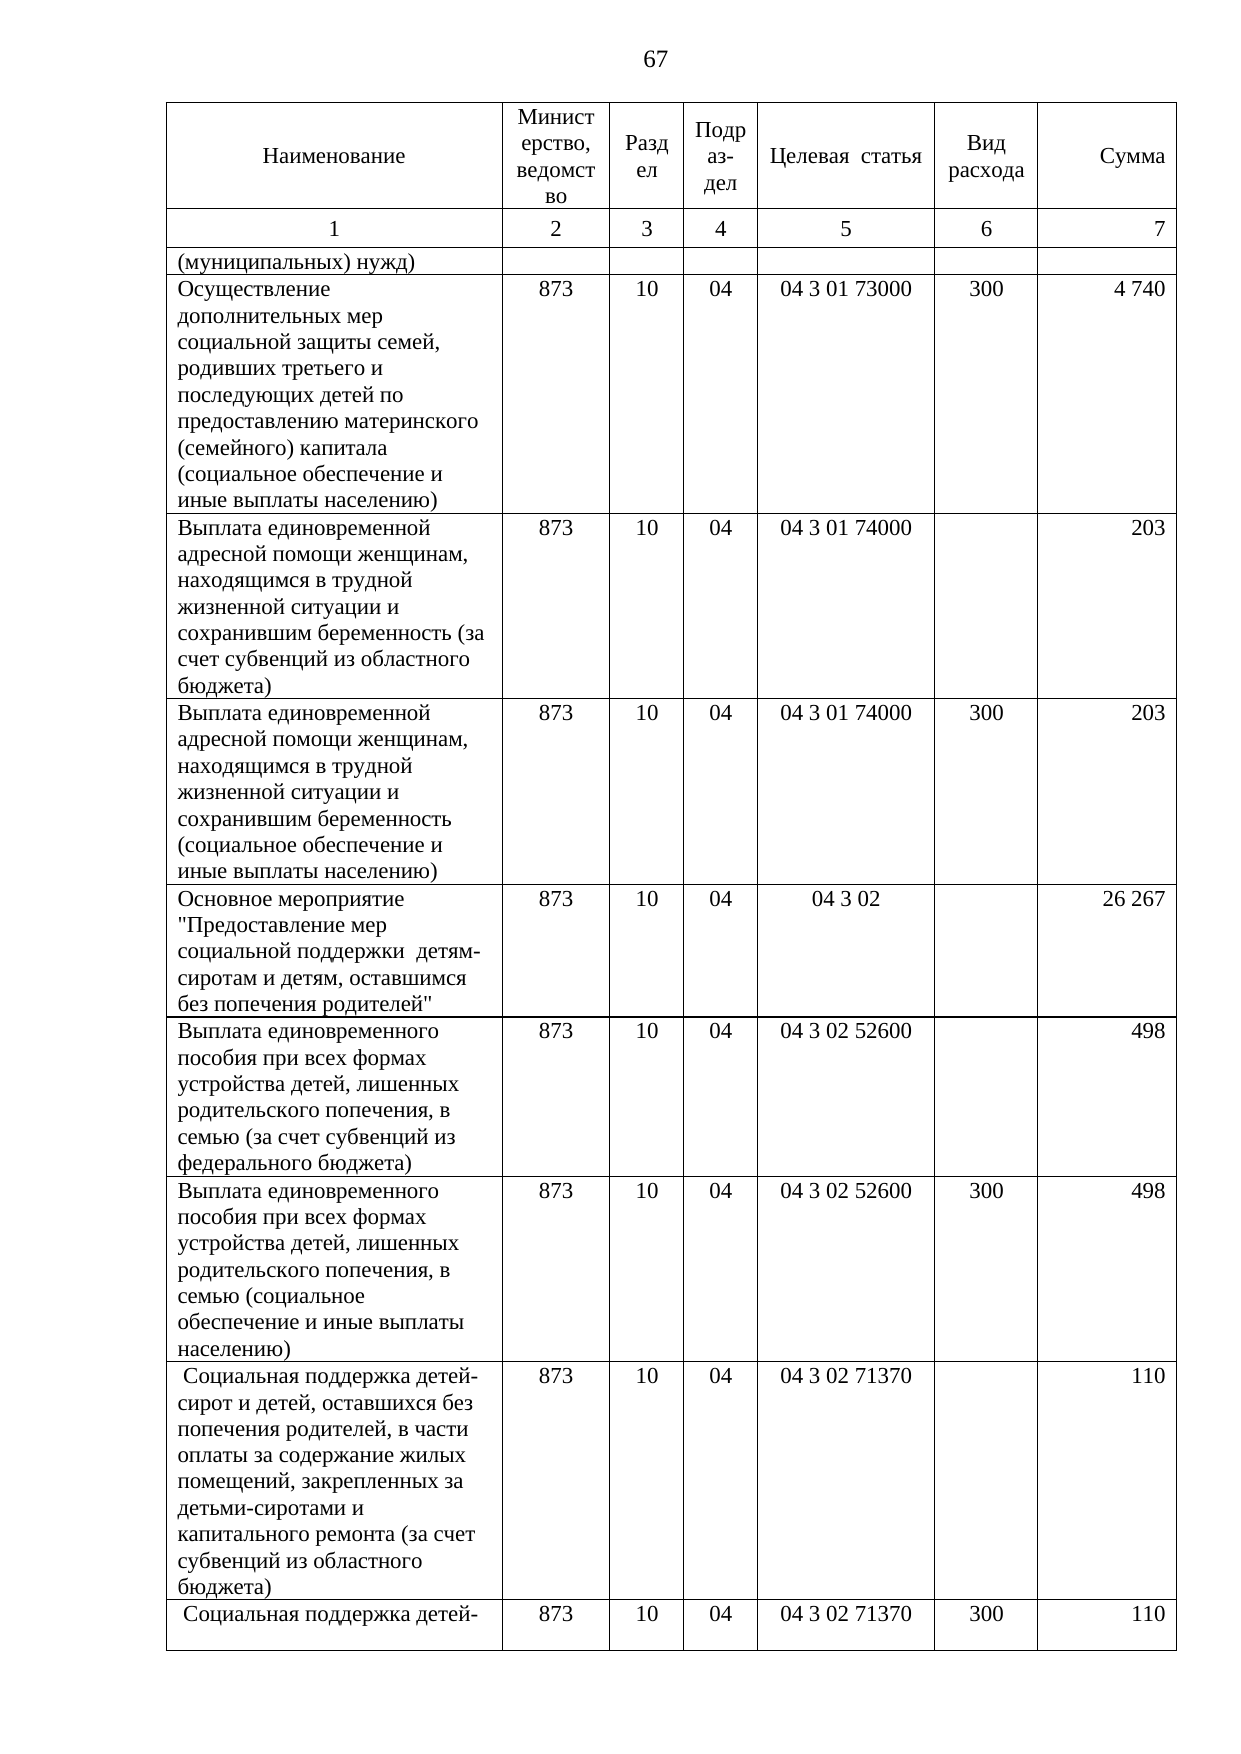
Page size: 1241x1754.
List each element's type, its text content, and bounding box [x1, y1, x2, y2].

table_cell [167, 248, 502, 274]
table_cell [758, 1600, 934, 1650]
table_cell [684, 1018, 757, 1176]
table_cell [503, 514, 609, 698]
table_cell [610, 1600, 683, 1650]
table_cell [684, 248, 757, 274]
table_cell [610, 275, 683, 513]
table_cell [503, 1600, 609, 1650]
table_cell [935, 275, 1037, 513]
table_header Подраз-дел [684, 103, 757, 208]
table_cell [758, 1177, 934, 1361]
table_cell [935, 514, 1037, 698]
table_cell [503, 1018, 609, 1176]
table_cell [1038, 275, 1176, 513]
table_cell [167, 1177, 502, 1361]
table_header Наименование [167, 103, 502, 208]
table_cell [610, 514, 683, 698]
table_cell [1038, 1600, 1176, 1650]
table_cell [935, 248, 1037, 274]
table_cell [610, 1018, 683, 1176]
table_cell 1 [167, 209, 502, 247]
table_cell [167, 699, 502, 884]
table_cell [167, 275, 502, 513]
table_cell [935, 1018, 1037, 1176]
table_header Раздел [610, 103, 683, 208]
table_header Сумма [1038, 103, 1176, 208]
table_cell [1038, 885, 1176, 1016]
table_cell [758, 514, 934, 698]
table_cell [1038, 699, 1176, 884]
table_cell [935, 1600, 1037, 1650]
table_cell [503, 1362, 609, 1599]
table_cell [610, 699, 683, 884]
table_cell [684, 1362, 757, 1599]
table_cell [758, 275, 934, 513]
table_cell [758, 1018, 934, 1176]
table_cell 7 [1038, 209, 1176, 247]
table_cell 4 [684, 209, 757, 247]
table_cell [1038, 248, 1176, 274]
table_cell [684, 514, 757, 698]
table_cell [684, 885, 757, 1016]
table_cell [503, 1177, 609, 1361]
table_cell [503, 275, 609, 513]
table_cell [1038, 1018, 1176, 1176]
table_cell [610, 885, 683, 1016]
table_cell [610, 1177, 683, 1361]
table_header Целевая статья [758, 103, 934, 208]
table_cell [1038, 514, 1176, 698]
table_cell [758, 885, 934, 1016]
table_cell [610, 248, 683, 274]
table_cell 6 [935, 209, 1037, 247]
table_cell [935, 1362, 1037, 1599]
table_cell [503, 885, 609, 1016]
table_header Вид расхода [935, 103, 1037, 208]
table_cell 2 [503, 209, 609, 247]
table_cell 3 [610, 209, 683, 247]
table_header Министерство, ведомство [503, 103, 609, 208]
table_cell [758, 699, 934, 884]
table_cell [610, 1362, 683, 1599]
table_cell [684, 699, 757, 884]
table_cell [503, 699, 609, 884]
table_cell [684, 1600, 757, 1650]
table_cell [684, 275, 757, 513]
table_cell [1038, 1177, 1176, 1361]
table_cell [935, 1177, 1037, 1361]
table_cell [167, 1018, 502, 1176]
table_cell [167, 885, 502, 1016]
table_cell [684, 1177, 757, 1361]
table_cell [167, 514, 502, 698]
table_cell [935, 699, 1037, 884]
table_cell 5 [758, 209, 934, 247]
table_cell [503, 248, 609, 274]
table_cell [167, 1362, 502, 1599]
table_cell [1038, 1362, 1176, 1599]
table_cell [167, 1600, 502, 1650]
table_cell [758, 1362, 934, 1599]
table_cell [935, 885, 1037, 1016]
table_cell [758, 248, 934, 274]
